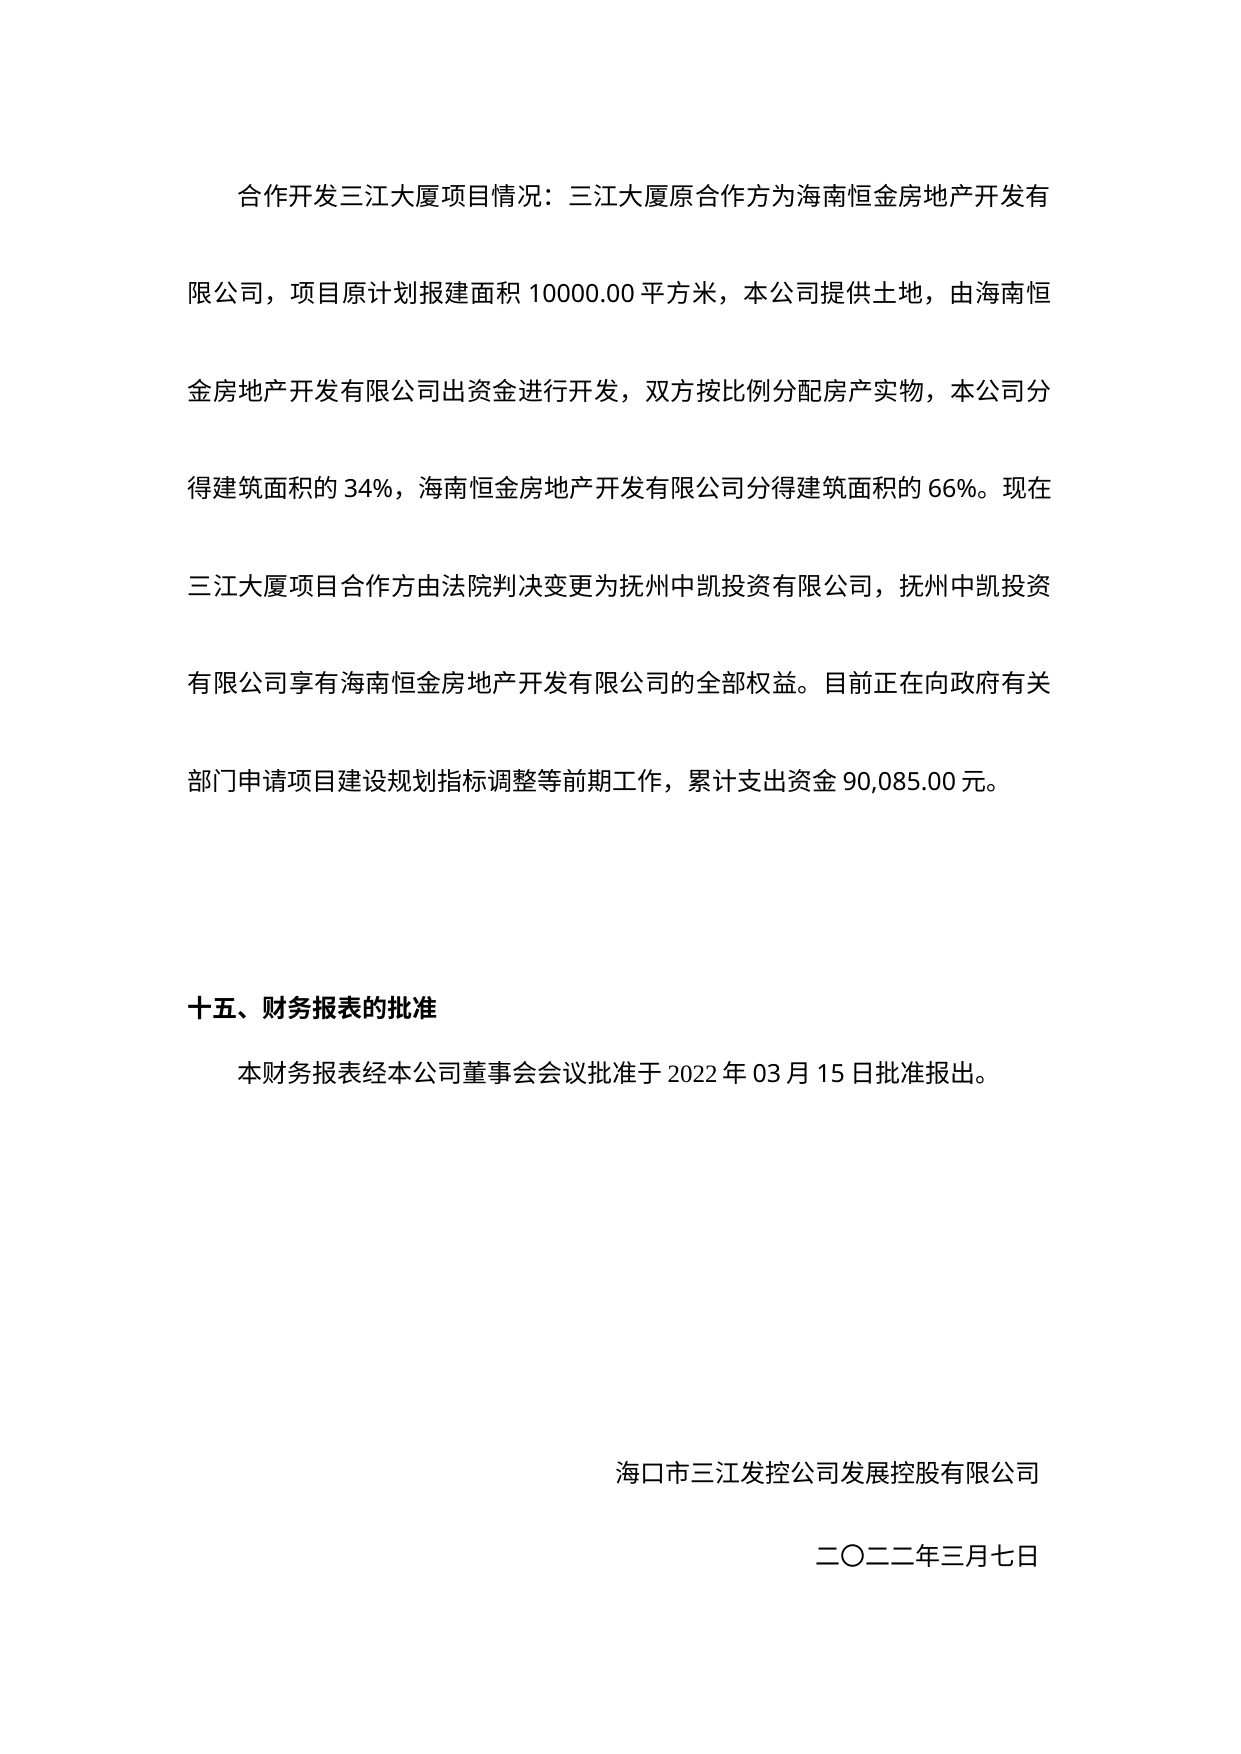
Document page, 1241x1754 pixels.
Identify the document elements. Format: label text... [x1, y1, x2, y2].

text 二〇二二年三月七日 [247, 1522, 1040, 1587]
list 合作开发三江大厦项目情况：三江大厦原合作方为海南恒金房地产开发有限公司，项目原计划报建面积10000.00平方米，本公司提供土地，由海南恒金房地产开发有限公司出资金进行开发，双方按比例分配房产实物，本公司分得建筑面积的34%，海南恒金房地产开发有限公司分得建筑面积的66%。现在三江大厦项目合作方由法院判决变更为抚州中凯投资有限公司，抚州中凯投资有限公司享有海南恒金房地产开发有限公司的全部权益。目前正在向政府有关部门申请项目建设规划指标调整等前期工作，累计支出资金90,085.00元。 [187, 162, 1053, 812]
list 十五、财务报表的批准 [187, 974, 1053, 1039]
text 本财务报表经本公司董事会会议批准于2022年03月15日批准报出。 [187, 1039, 1053, 1104]
text 海口市三江发控公司发展控股有限公司 [247, 1439, 1040, 1504]
